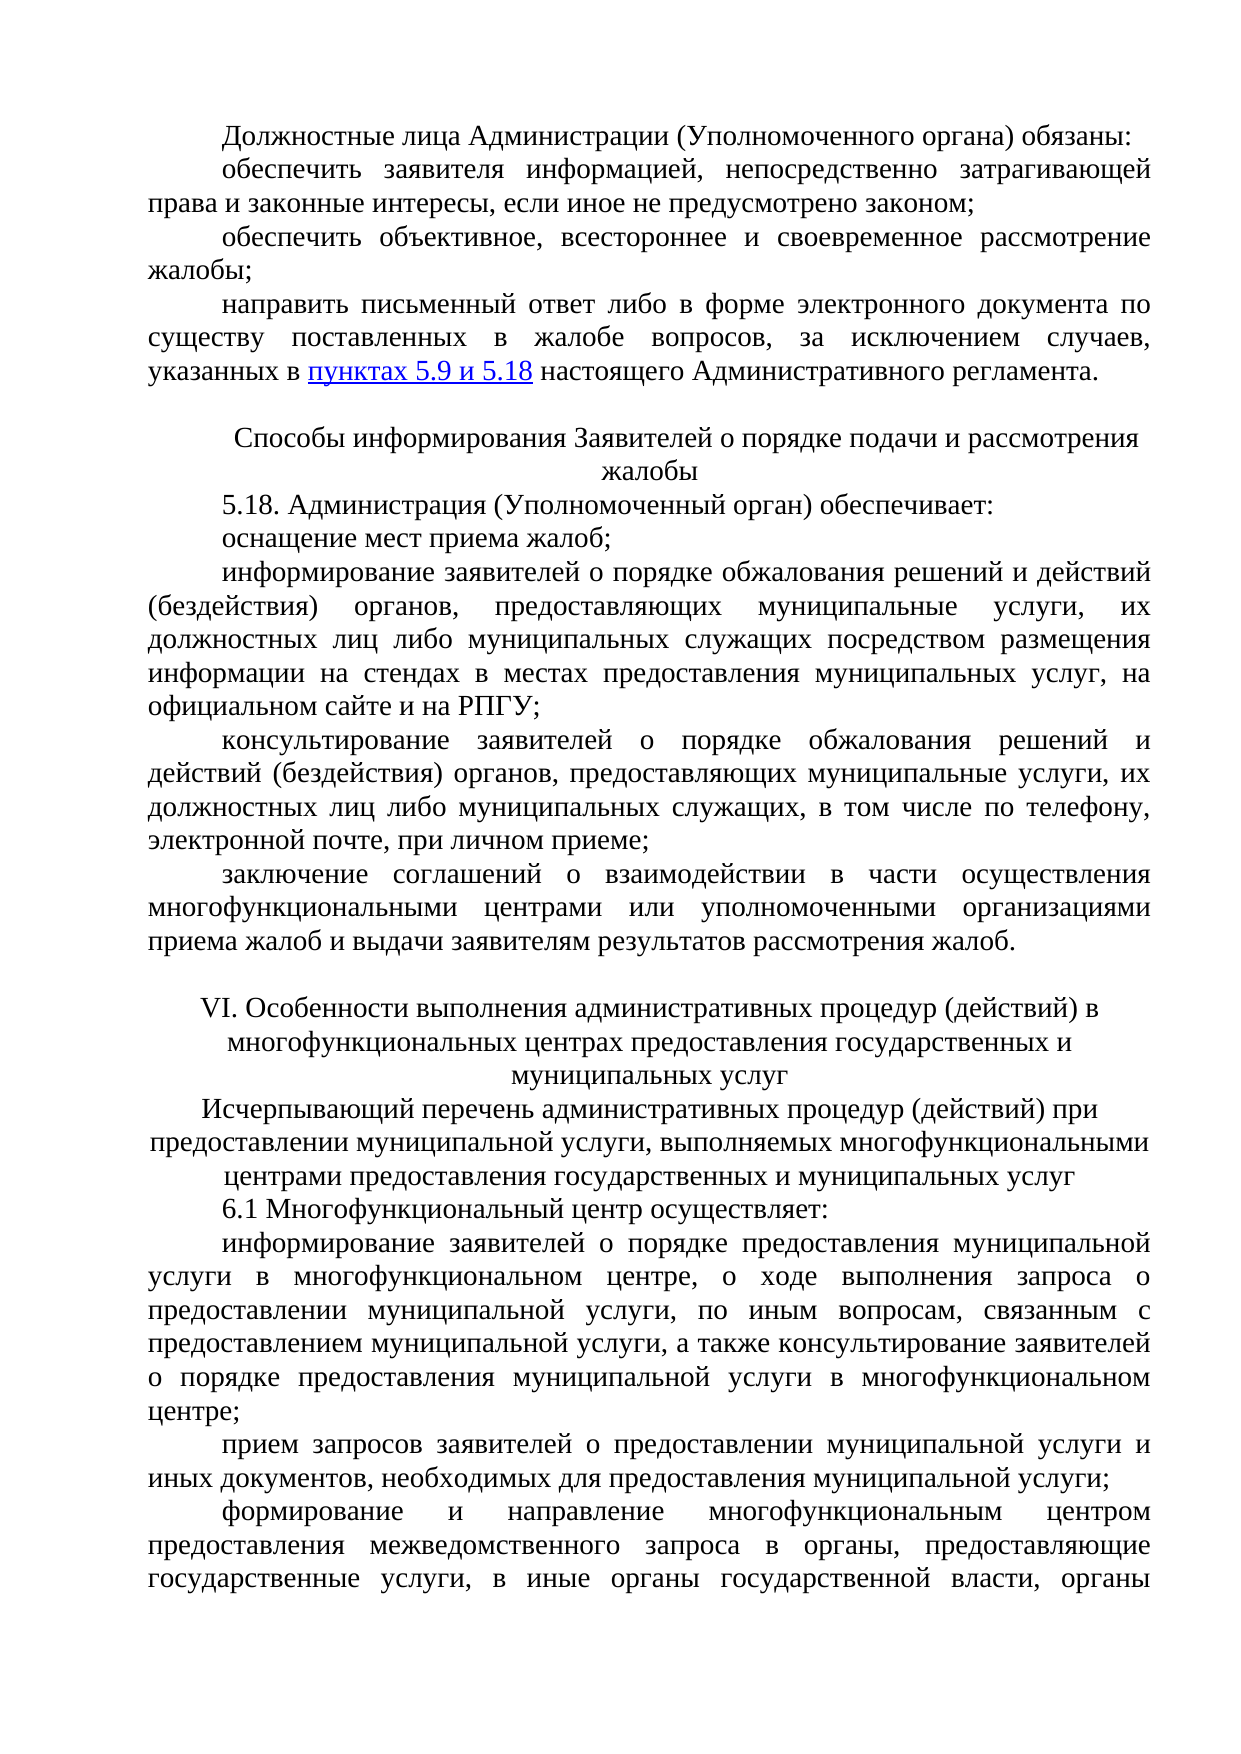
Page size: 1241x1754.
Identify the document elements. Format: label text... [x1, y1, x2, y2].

text VI. Особенности выполнения административных процедур (действий) в многофункциональных центрах предоставления государственных и муниципальных услуг [148, 990, 1152, 1091]
text оснащение мест приема жалоб; [148, 521, 1152, 554]
text информирование заявителей о порядке обжалования решений и действий (бездействия) органов, предоставляющих муниципальные услуги, их должностных лиц либо муниципальных служащих посредством размещения информации на стендах в местах предоставления муниципальных услуг, на официальном сайте и на РПГУ; [148, 554, 1152, 722]
text обеспечить объективное, всестороннее и своевременное рассмотрение жалобы; [148, 219, 1152, 286]
text направить письменный ответ либо в форме электронного документа по существу поставленных в жалобе вопросов, за исключением случаев, указанных в пунктах 5.9 и 5.18 настоящего Административного регламента. [148, 286, 1152, 386]
text консультирование заявителей о порядке обжалования решений и действий (бездействия) органов, предоставляющих муниципальные услуги, их должностных лиц либо муниципальных служащих, в том числе по телефону, электронной почте, при личном приеме; [148, 722, 1152, 856]
text Исчерпывающий перечень административных процедур (действий) при предоставлении муниципальной услуги, выполняемых многофункциональными центрами предоставления государственных и муниципальных услуг [148, 1091, 1152, 1191]
text прием запросов заявителей о предоставлении муниципальной услуги и иных документов, необходимых для предоставления муниципальной услуги; [148, 1426, 1152, 1493]
text заключение соглашений о взаимодействии в части осуществления многофункциональными центрами или уполномоченными организациями приема жалоб и выдачи заявителям результатов рассмотрения жалоб. [148, 856, 1152, 957]
text Должностные лица Администрации (Уполномоченного органа) обязаны: [148, 118, 1152, 152]
text 6.1 Многофункциональный центр осуществляет: [148, 1191, 1152, 1225]
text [148, 1493, 1152, 1594]
text 5.18. Администрация (Уполномоченный орган) обеспечивает: [148, 487, 1152, 521]
text Способы информирования Заявителей о порядке подачи и рассмотрения жалобы [148, 420, 1152, 487]
text обеспечить заявителя информацией, непосредственно затрагивающей права и законные интересы, если иное не предусмотрено законом; [148, 152, 1152, 219]
text информирование заявителей о порядке предоставления муниципальной услуги в многофункциональном центре, о ходе выполнения запроса о предоставлении муниципальной услуги, по иным вопросам, связанным с предоставлением муниципальной услуги, а также консультирование заявителей о порядке предоставления муниципальной услуги в многофункциональном центре; [148, 1225, 1152, 1426]
